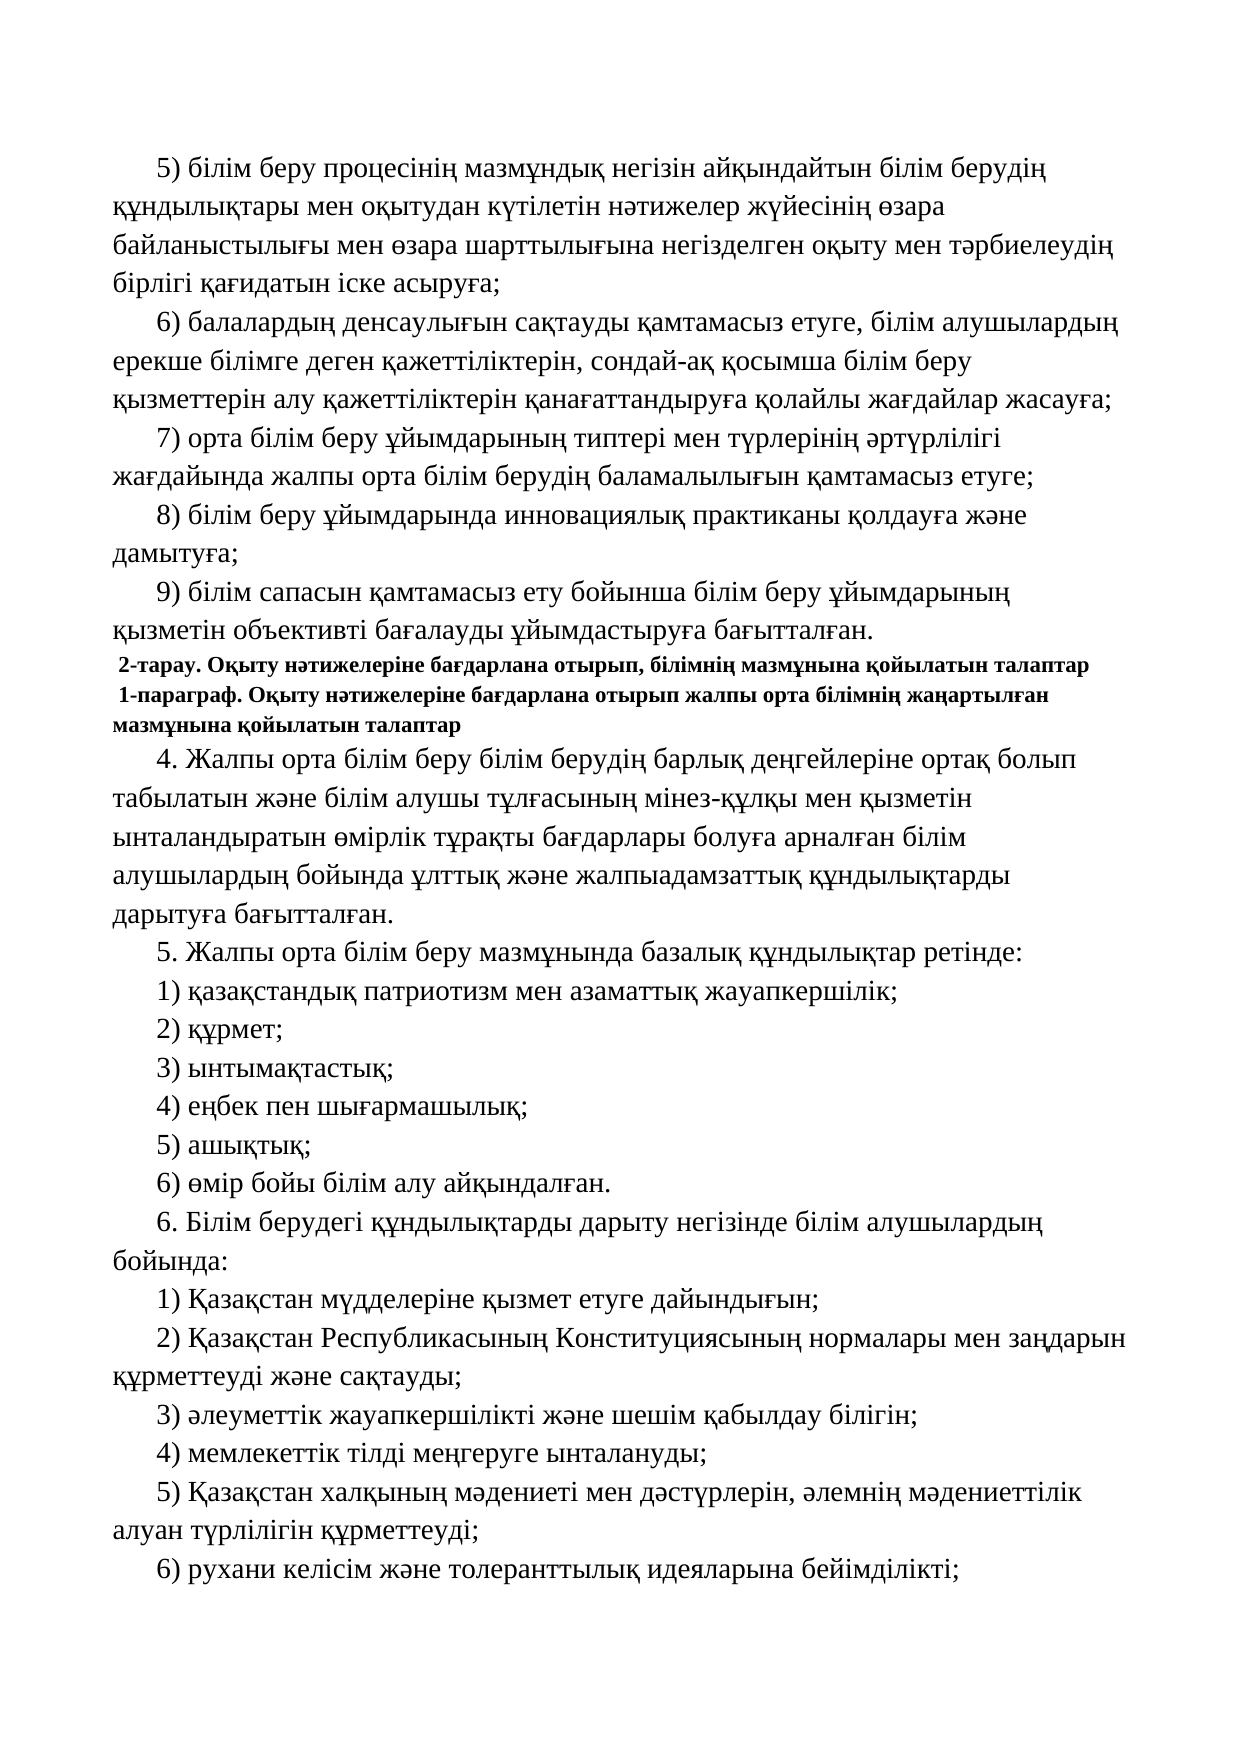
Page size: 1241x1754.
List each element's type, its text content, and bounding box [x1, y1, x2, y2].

text 6) рухани келісім және толеранттылық идеяларына бейімділікті; [112, 1551, 1128, 1584]
text 1) қазақстандық патриотизм мен азаматтық жауапкершілік; [112, 973, 1128, 1006]
text 5) білім беру процесінің мазмұндық негізін айқындайтын білім берудің құндылықтары мен оқытудан күтілетін нәтижелер жүйесінің өзара байланыстылығы мен өзара шарттылығына негізделген оқыту мен тәрбиелеудің бірлігі қағидатын іске асыруға; [112, 150, 1128, 299]
text 9) білім сапасын қамтамасыз ету бойынша білім беру ұйымдарының қызметін объективті бағалауды ұйымдастыруға бағытталған. [112, 574, 1128, 646]
text 7) орта білім беру ұйымдарының типтері мен түрлерінің әртүрлілігі жағдайында жалпы орта білім берудің баламалылығын қамтамасыз етуге; [112, 420, 1128, 492]
text 1) Қазақстан мүдделеріне қызмет етуге дайындығын; [112, 1281, 1128, 1315]
text 8) білім беру ұйымдарында инновациялық практиканы қолдауға және дамытуға; [112, 497, 1128, 569]
text 4) еңбек пен шығармашылық; [112, 1088, 1128, 1122]
text 4. Жалпы орта білім беру білім берудің барлық деңгейлеріне ортақ болып табылатын және білім алушы тұлғасының мінез-құлқы мен қызметін ынталандыратын өмірлік тұрақты бағдарлары болуға арналған білім алушылардың бойында ұлттық және жалпыадамзаттық құндылықтарды дарытуға бағытталған. [112, 742, 1128, 929]
text 6. Білім берудегі құндылықтарды дарыту негізінде білім алушылардың бойында: [112, 1204, 1128, 1276]
text 3) ынтымақтастық; [112, 1050, 1128, 1083]
text 2-тарау. Оқыту нәтижелеріне бағдарлана отырып, білімнің мазмұнына қойылатын талаптар [112, 651, 1128, 677]
text 5) Қазақстан халқының мәдениеті мен дәстүрлерін, әлемнің мәдениеттілік алуан түрлілігін құрметтеуді; [112, 1474, 1128, 1546]
text 6) балалардың денсаулығын сақтауды қамтамасыз етуге, білім алушылардың ерекше білімге деген қажеттіліктерін, сондай-ақ қосымша білім беру қызметтерін алу қажеттіліктерін қанағаттандыруға қолайлы жағдайлар жасауға; [112, 304, 1128, 415]
text 2) Қазақстан Республикасының Конституциясының нормалары мен заңдарын құрметтеуді және сақтауды; [112, 1320, 1128, 1392]
text 4) мемлекеттік тілді меңгеруге ынталануды; [112, 1435, 1128, 1469]
text 1-параграф. Оқыту нәтижелеріне бағдарлана отырып жалпы орта білімнің жаңартылған мазмұнына қойылатын талаптар [112, 681, 1128, 738]
text 5) ашықтық; [112, 1127, 1128, 1161]
text 5. Жалпы орта білім беру мазмұнында базалық құндылықтар ретінде: [112, 934, 1128, 968]
text 6) өмір бойы білім алу айқындалған. [112, 1166, 1128, 1199]
text 2) құрмет; [112, 1011, 1128, 1045]
text 3) әлеуметтік жауапкершілікті және шешім қабылдау білігін; [112, 1397, 1128, 1430]
